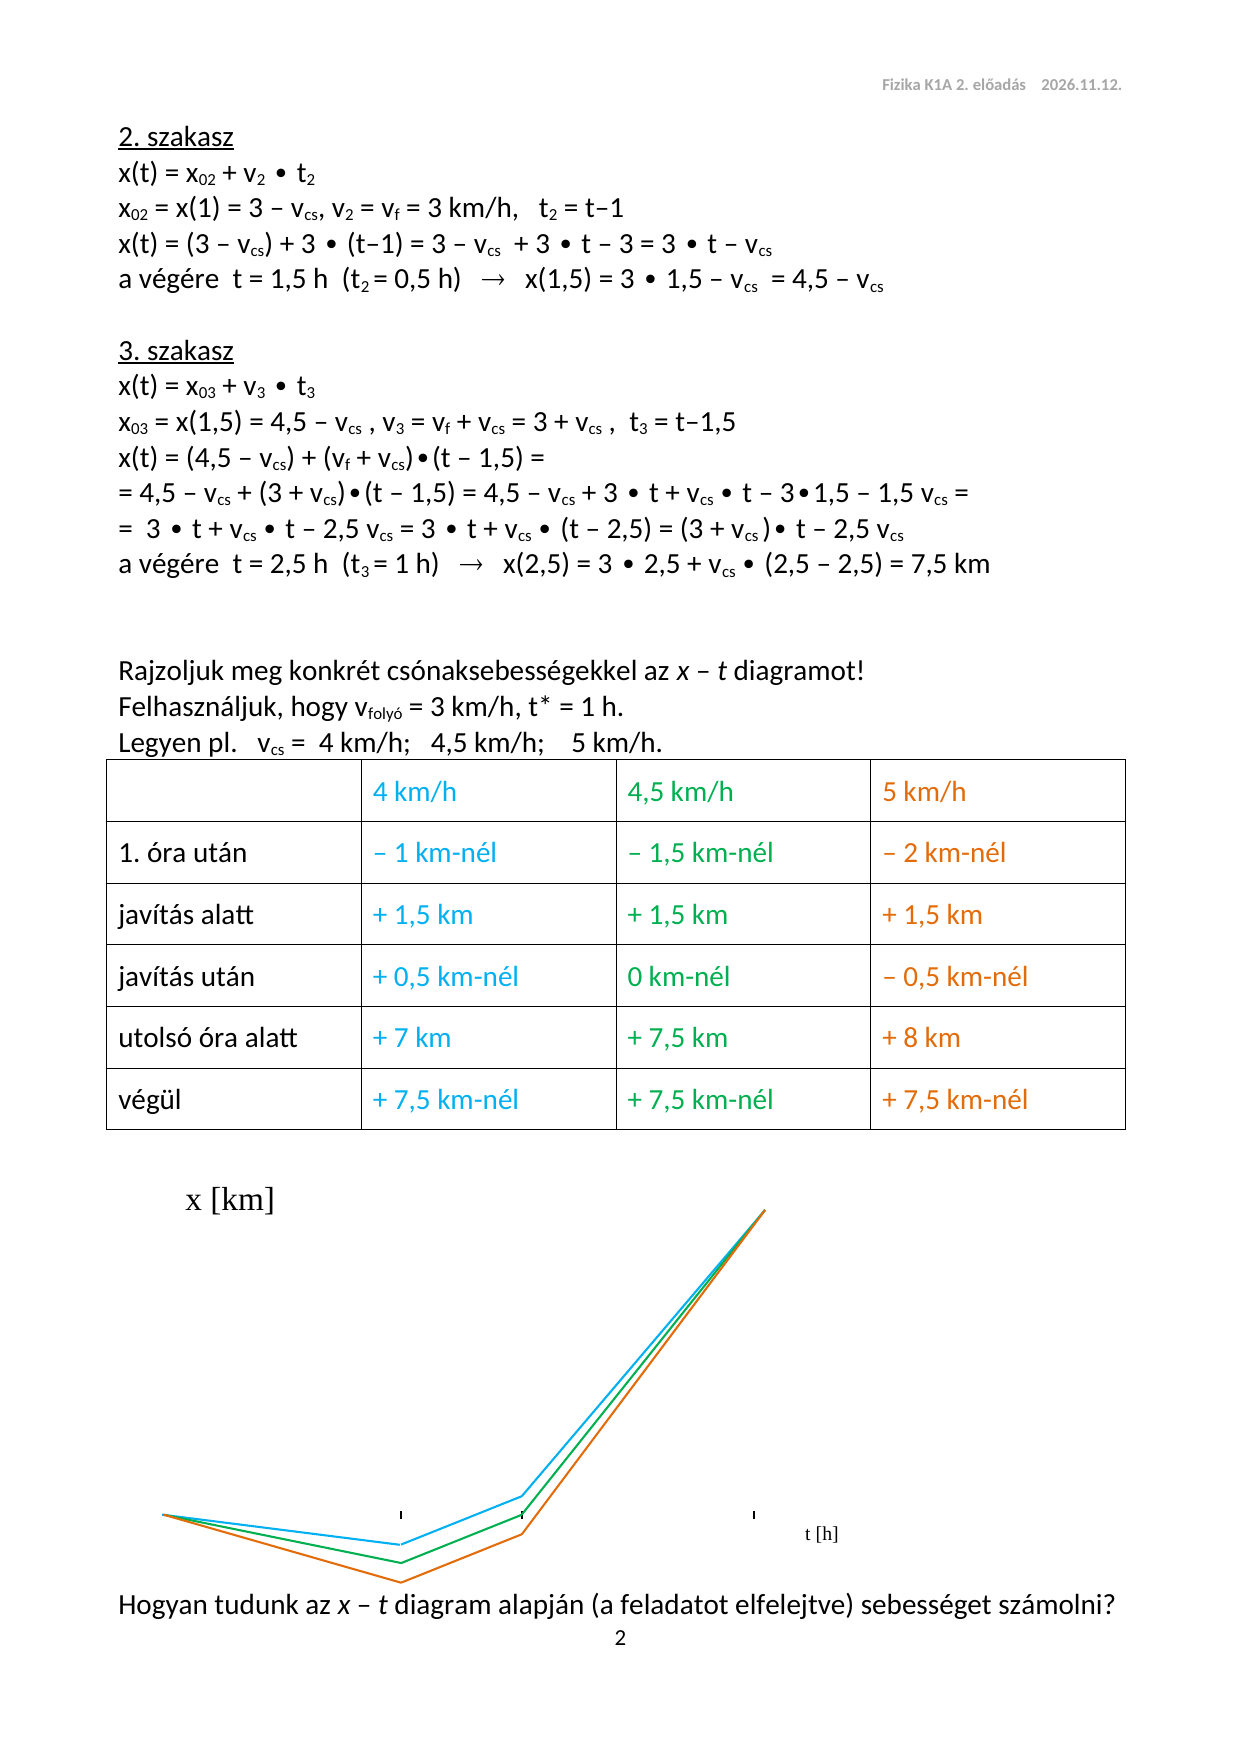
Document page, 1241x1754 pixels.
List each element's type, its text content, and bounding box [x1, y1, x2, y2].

table_cell – 1 km-nél [362, 822, 616, 883]
table_cell – 1,5 km-nél [617, 822, 870, 883]
table_cell + 7 km [362, 1007, 616, 1068]
text x(t) = (3 – vcs) + 3 ∙ (t–1) = 3 – vcs + 3 ∙ t – 3 = 3 ∙ t – vcs [118, 225, 1122, 261]
text Felhasználjuk, hogy vfolyó = 3 km/h, t* = 1 h. [118, 688, 1122, 724]
table_header 5 km/h [871, 760, 1125, 821]
text x02 = x(1) = 3 – vcs, v2 = vf = 3 km/h, t2 = t–1 [118, 189, 1122, 225]
table_cell 0 km-nél [617, 945, 870, 1006]
table_cell + 7,5 km-nél [617, 1069, 870, 1129]
text x(t) = x03 + v3 ∙ t3 [118, 367, 1122, 403]
text = 4,5 – vcs + (3 + vcs)∙(t – 1,5) = 4,5 – vcs + 3 ∙ t + vcs ∙ t – 3∙1,5 – 1,5 vcs = [118, 474, 1122, 510]
table_cell + 1,5 km [362, 884, 616, 944]
table_cell + 8 km [871, 1007, 1125, 1068]
table_cell utolsó óra alatt [107, 1007, 361, 1068]
table_cell + 7,5 km [617, 1007, 870, 1068]
table_header 4 km/h [362, 760, 616, 821]
picture [744, 1226, 750, 1233]
text Legyen pl. vcs = 4 km/h; 4,5 km/h; 5 km/h. [118, 724, 1122, 759]
table_cell javítás után [107, 945, 361, 1006]
table_cell + 7,5 km-nél [871, 1069, 1125, 1129]
text a végére t = 1,5 h (t2 = 0,5 h) x(1,5) = 3 ∙ 1,5 – vcs = 4,5 – vcs [118, 261, 1122, 296]
text Rajzoljuk meg konkrét csónaksebességekkel az x – t diagramot! [118, 652, 1122, 688]
table_cell + 1,5 km [871, 884, 1125, 944]
table_cell végül [107, 1069, 361, 1129]
table_cell + 1,5 km [617, 884, 870, 944]
table_cell javítás alatt [107, 884, 361, 944]
text 3. szakasz [118, 332, 1122, 367]
table_cell 1. óra után [107, 822, 361, 883]
table_cell – 2 km-nél [871, 822, 1125, 883]
text a végére t = 2,5 h (t3 = 1 h) x(2,5) = 3 ∙ 2,5 + vcs ∙ (2,5 – 2,5) = 7,5 km [118, 546, 1122, 581]
table_cell – 0,5 km-nél [871, 945, 1125, 1006]
text x(t) = (4,5 – vcs) + (vf + vcs)∙(t – 1,5) = [118, 439, 1122, 474]
table_header [107, 760, 361, 821]
table_cell + 0,5 km-nél [362, 945, 616, 1006]
text 2. szakasz [118, 118, 1122, 154]
text x(t) = x02 + v2 ∙ t2 [118, 154, 1122, 189]
table_cell + 7,5 km-nél [362, 1069, 616, 1129]
text = 3 ∙ t + vcs ∙ t – 2,5 vcs = 3 ∙ t + vcs ∙ (t – 2,5) = (3 + vcs )∙ t – 2,5 vcs [118, 510, 1122, 546]
text x03 = x(1,5) = 4,5 – vcs , v3 = vf + vcs = 3 + vcs , t3 = t–1,5 [118, 403, 1122, 439]
text Hogyan tudunk az x – t diagram alapján (a feladatot elfelejtve) sebességet számolni? [118, 1586, 1122, 1622]
table_header 4,5 km/h [617, 760, 870, 821]
